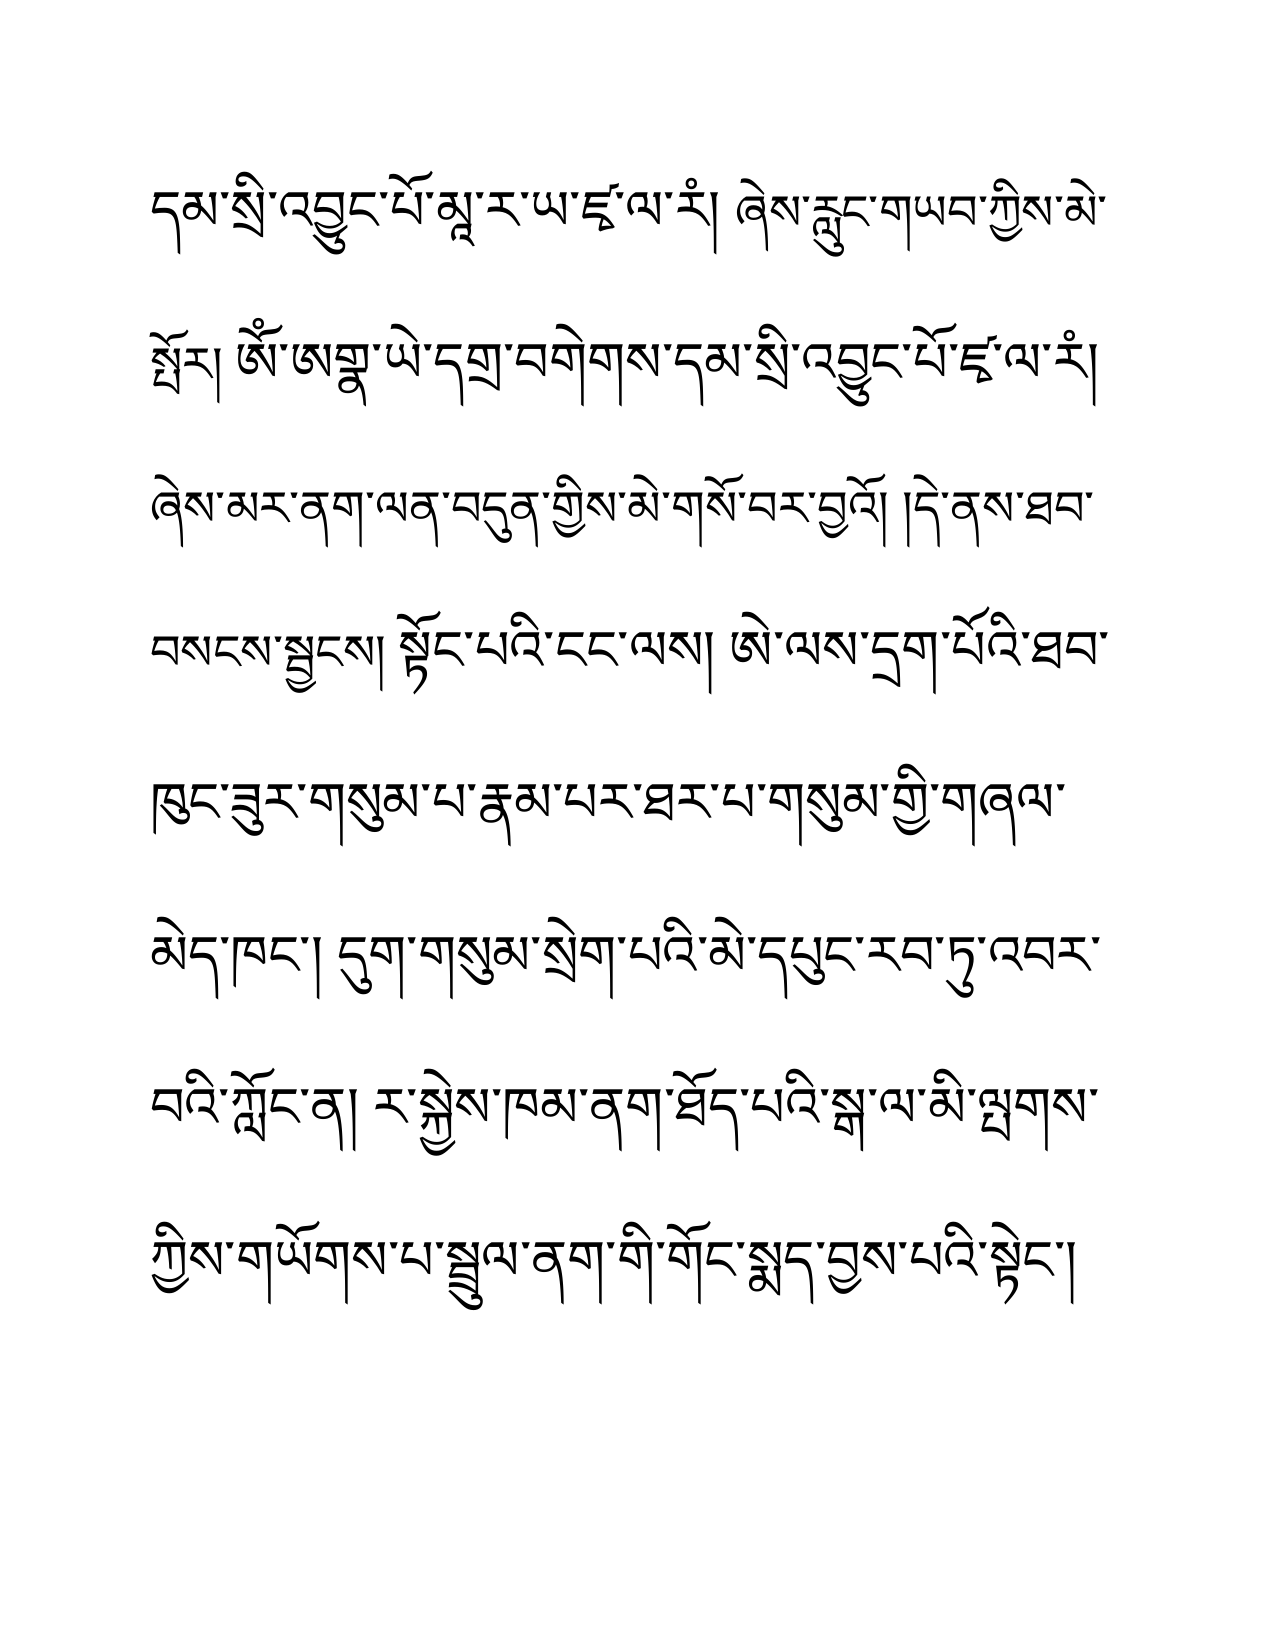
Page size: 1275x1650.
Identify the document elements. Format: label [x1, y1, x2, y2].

text [150, 150, 1125, 1352]
